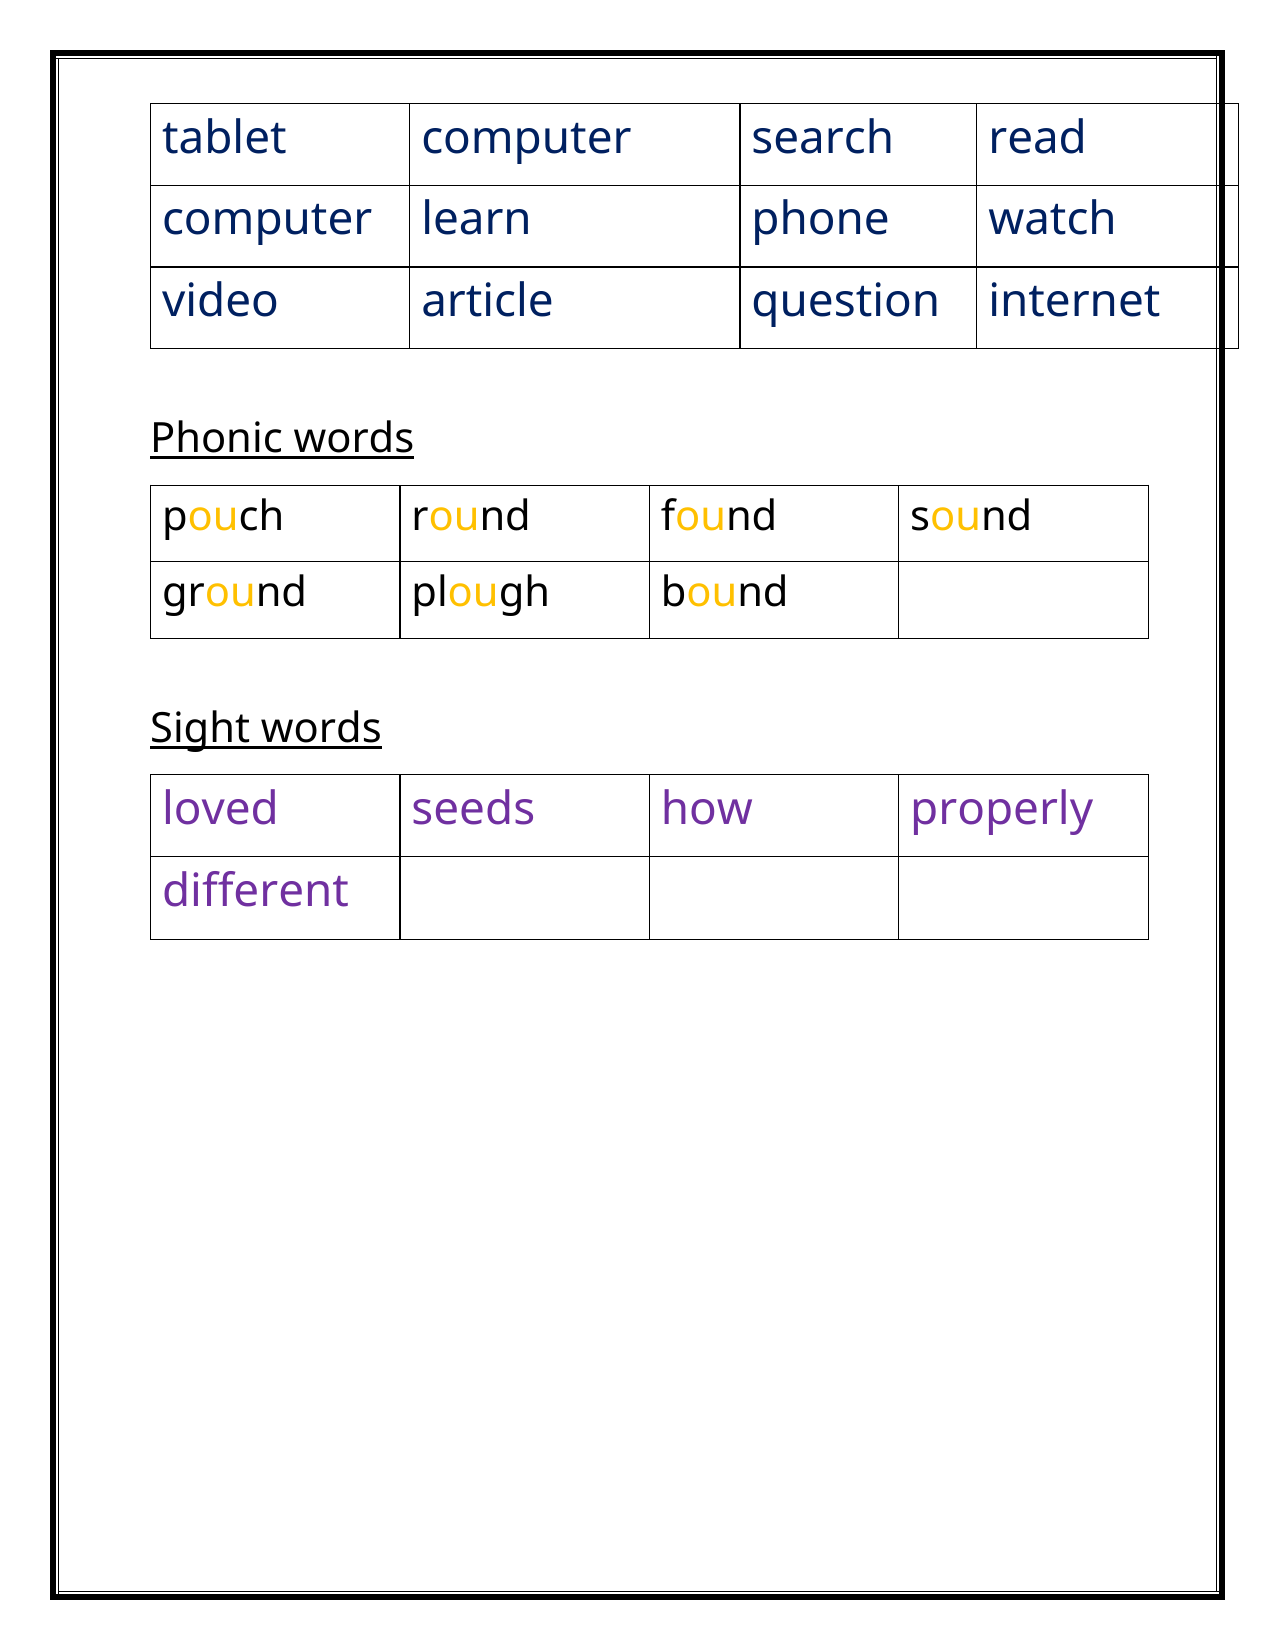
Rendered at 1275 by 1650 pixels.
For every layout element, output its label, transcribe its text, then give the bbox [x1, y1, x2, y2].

table_cell [899, 562, 1148, 638]
table_header computer [410, 104, 739, 185]
text Sight words [150, 698, 1162, 754]
table_header properly [899, 775, 1148, 856]
table_cell article [410, 268, 739, 348]
table_cell phone [741, 186, 976, 266]
table_cell plough [401, 562, 649, 638]
table_cell different [151, 857, 399, 939]
table_cell ground [151, 562, 399, 638]
table_header found [650, 486, 898, 561]
table_header how [650, 775, 898, 856]
table_header read [1225, 104, 1238, 185]
table_cell [401, 857, 649, 939]
table_cell bound [650, 562, 898, 638]
text Phonic words [150, 408, 1162, 464]
table_cell learn [410, 186, 739, 266]
table_header round [401, 486, 649, 561]
table_header seeds [401, 775, 649, 856]
table_cell [899, 857, 1148, 939]
table_cell question [741, 268, 976, 348]
table_header loved [151, 775, 399, 856]
table_cell internet [977, 268, 1216, 348]
table_cell watch [977, 186, 1216, 266]
table_cell [650, 857, 898, 939]
table_header search [741, 104, 976, 185]
table_header pouch [151, 486, 399, 561]
table_header tablet [151, 104, 409, 185]
table_header read [977, 104, 1216, 185]
table_cell internet [1225, 268, 1238, 348]
table_header sound [899, 486, 1148, 561]
table_cell watch [1225, 186, 1238, 266]
table_cell computer [151, 186, 409, 266]
table_cell video [151, 268, 409, 348]
